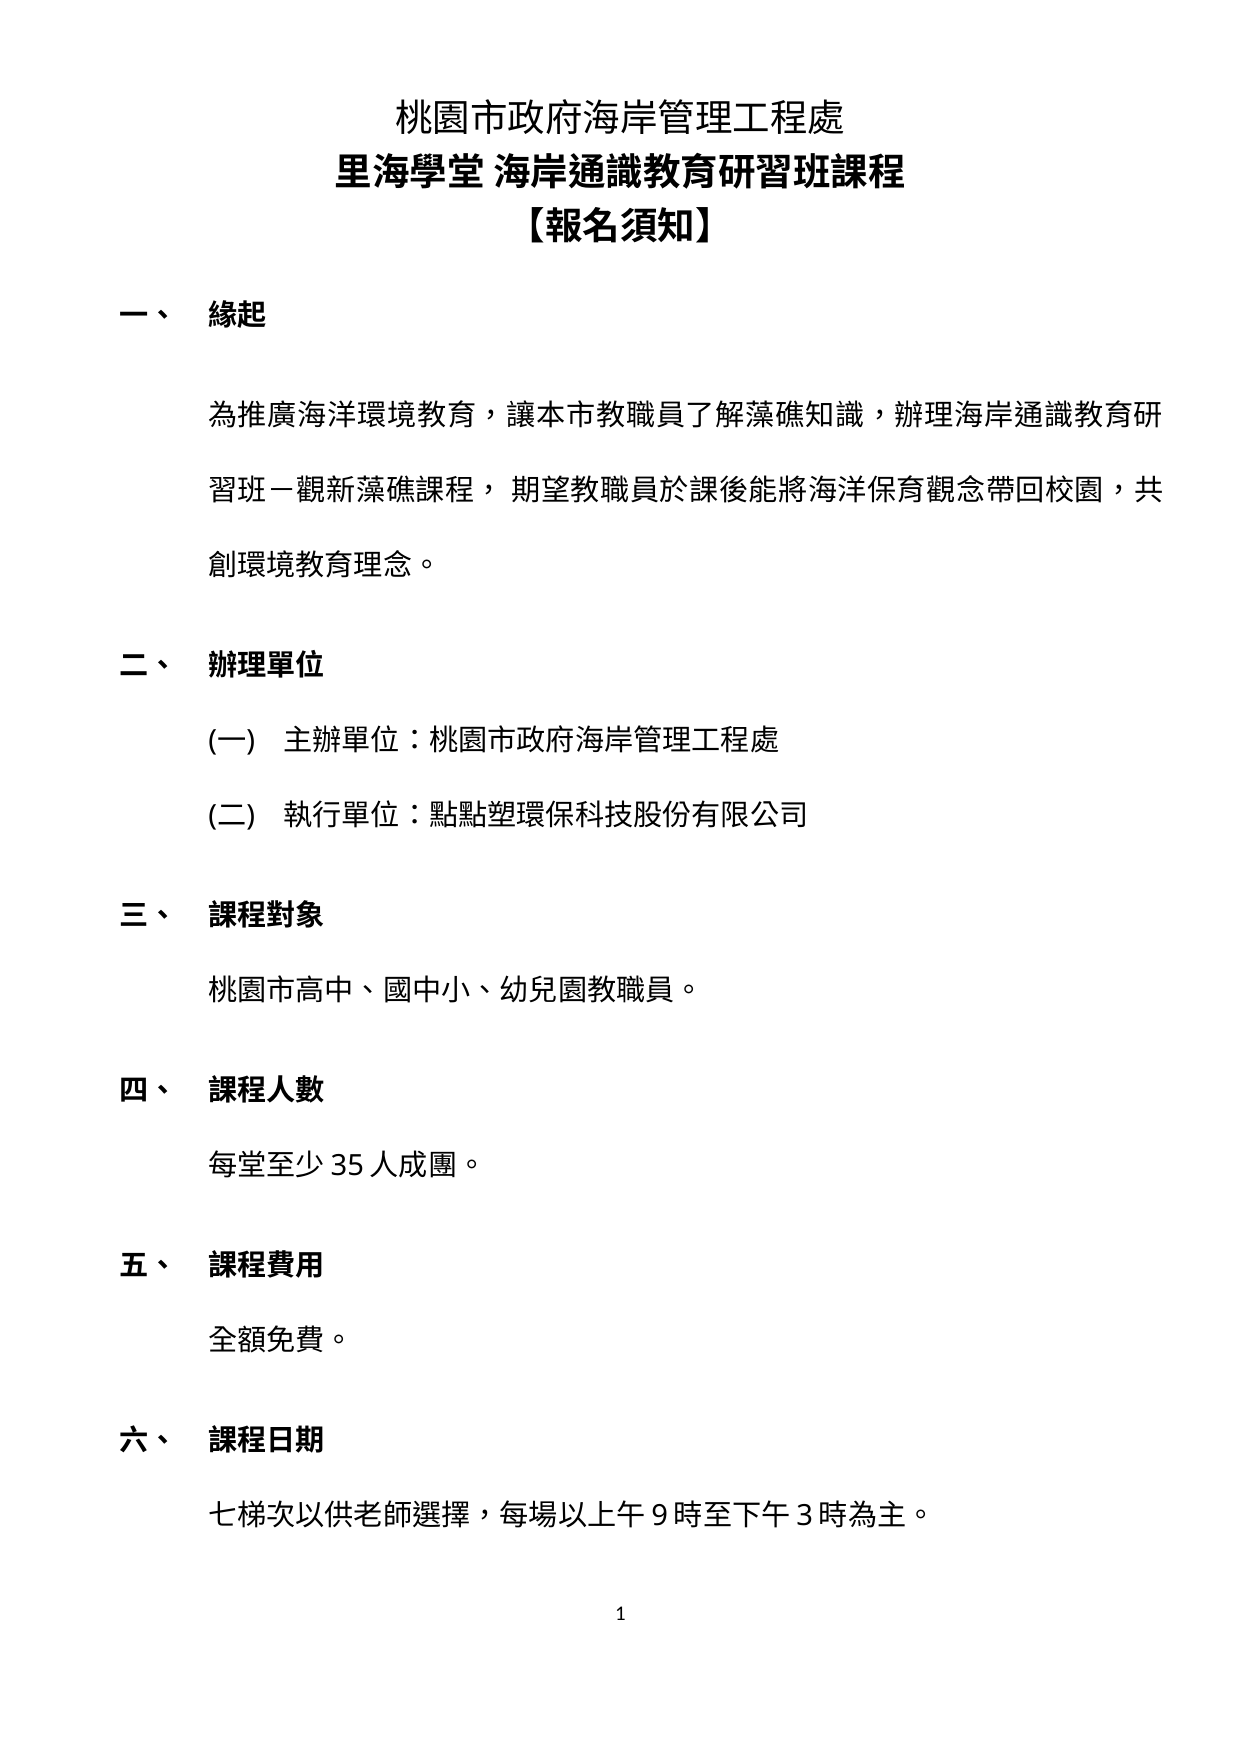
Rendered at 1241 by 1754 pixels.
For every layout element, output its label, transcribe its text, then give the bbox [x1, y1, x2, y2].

list 課程日期 七梯次以供老師選擇，每場以上午9時至下午3時為主。 [119, 1400, 1165, 1550]
list 全額免費。 [208, 1300, 1165, 1375]
list 課程對象 [119, 875, 1165, 950]
list 執行單位：點點塑環保科技股份有限公司 [208, 775, 1165, 850]
list 主辦單位：桃園市政府海岸管理工程處 [208, 700, 1165, 775]
list 課程費用 [119, 1225, 1165, 1300]
list 緣起 [119, 275, 1165, 350]
text 里海學堂 海岸通識教育研習班課程 【報名須知】 [75, 142, 1165, 250]
list 為推廣海洋環境教育，讓本市教職員了解藻礁知識，辦理海岸通識教育研習班－觀新藻礁課程， 期望教職員於課後能將海洋保育觀念帶回校園，共創環境教育理念。 [208, 375, 1165, 600]
list 課程人數 [119, 1050, 1165, 1125]
list 辦理單位 [119, 625, 1165, 700]
text 桃園市政府海岸管理工程處 [75, 87, 1165, 142]
list 桃園市高中、國中小、幼兒園教職員。 [208, 950, 1165, 1025]
list 每堂至少35人成團。 [208, 1125, 1165, 1200]
